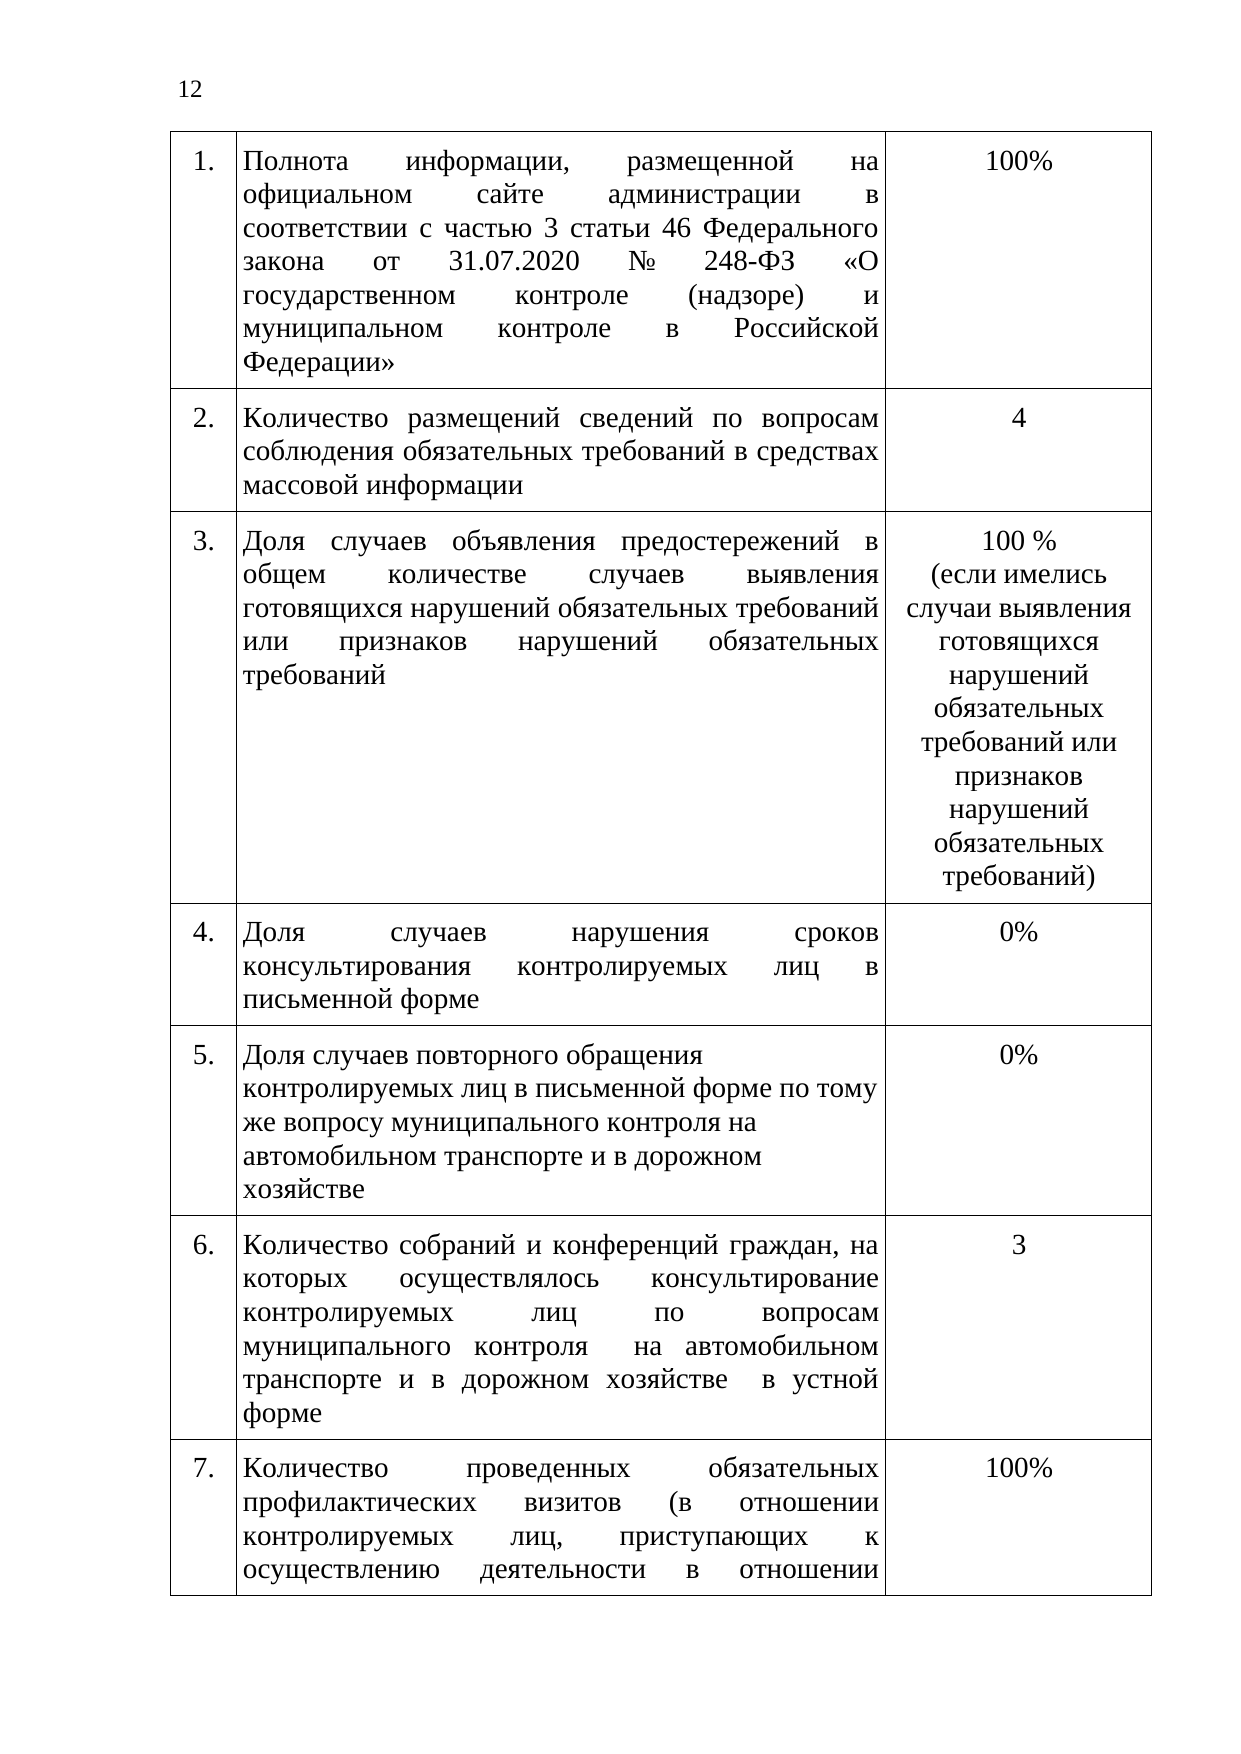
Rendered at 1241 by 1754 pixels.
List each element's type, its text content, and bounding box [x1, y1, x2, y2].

table_cell Доля случаев объявления предостережений в общем количестве случаев выявления готовящихся нарушений обязательных требований или признаков нарушений обязательных требований [237, 512, 885, 902]
table_cell 3 [886, 1216, 1151, 1439]
table_cell Полнота информации, размещенной на официальном сайте администрации в соответствии с частью 3 статьи 46 Федерального закона от 31.07.2020 № 248-ФЗ «О государственном контроле (надзоре) и муниципальном контроле в Российской Федерации» [237, 132, 885, 388]
table_cell Количество размещений сведений по вопросам соблюдения обязательных требований в средствах массовой информации [237, 389, 885, 511]
table_cell 2. [171, 389, 236, 511]
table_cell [237, 1440, 885, 1595]
table_cell 0% [886, 1026, 1151, 1215]
table_cell 3. [171, 512, 236, 902]
table_cell Доля случаев повторного обращения контролируемых лиц в письменной форме по тому же вопросу муниципального контроля на автомобильном транспорте и в дорожном хозяйстве [237, 1026, 885, 1215]
table_cell 0% [886, 904, 1151, 1025]
table_cell 4 [886, 389, 1151, 511]
table_cell Количество собраний и конференций граждан, на которых осуществлялось консультирование контролируемых лиц по вопросам муниципального контроля на автомобильном транспорте и в дорожном хозяйстве в устной форме [237, 1216, 885, 1439]
table_cell Доля случаев нарушения сроков консультирования контролируемых лиц в письменной форме [237, 904, 885, 1025]
table_cell 1. [171, 132, 236, 388]
table_cell 100% [886, 1440, 1151, 1595]
table_cell 7. [171, 1440, 236, 1595]
table_cell 100% [886, 132, 1151, 388]
table_cell 5. [171, 1026, 236, 1215]
table_cell 4. [171, 904, 236, 1025]
table_cell 100 % (если имелись случаи выявления готовящихся нарушений обязательных требований или признаков нарушений обязательных требований) [886, 512, 1151, 902]
table_cell 6. [171, 1216, 236, 1439]
